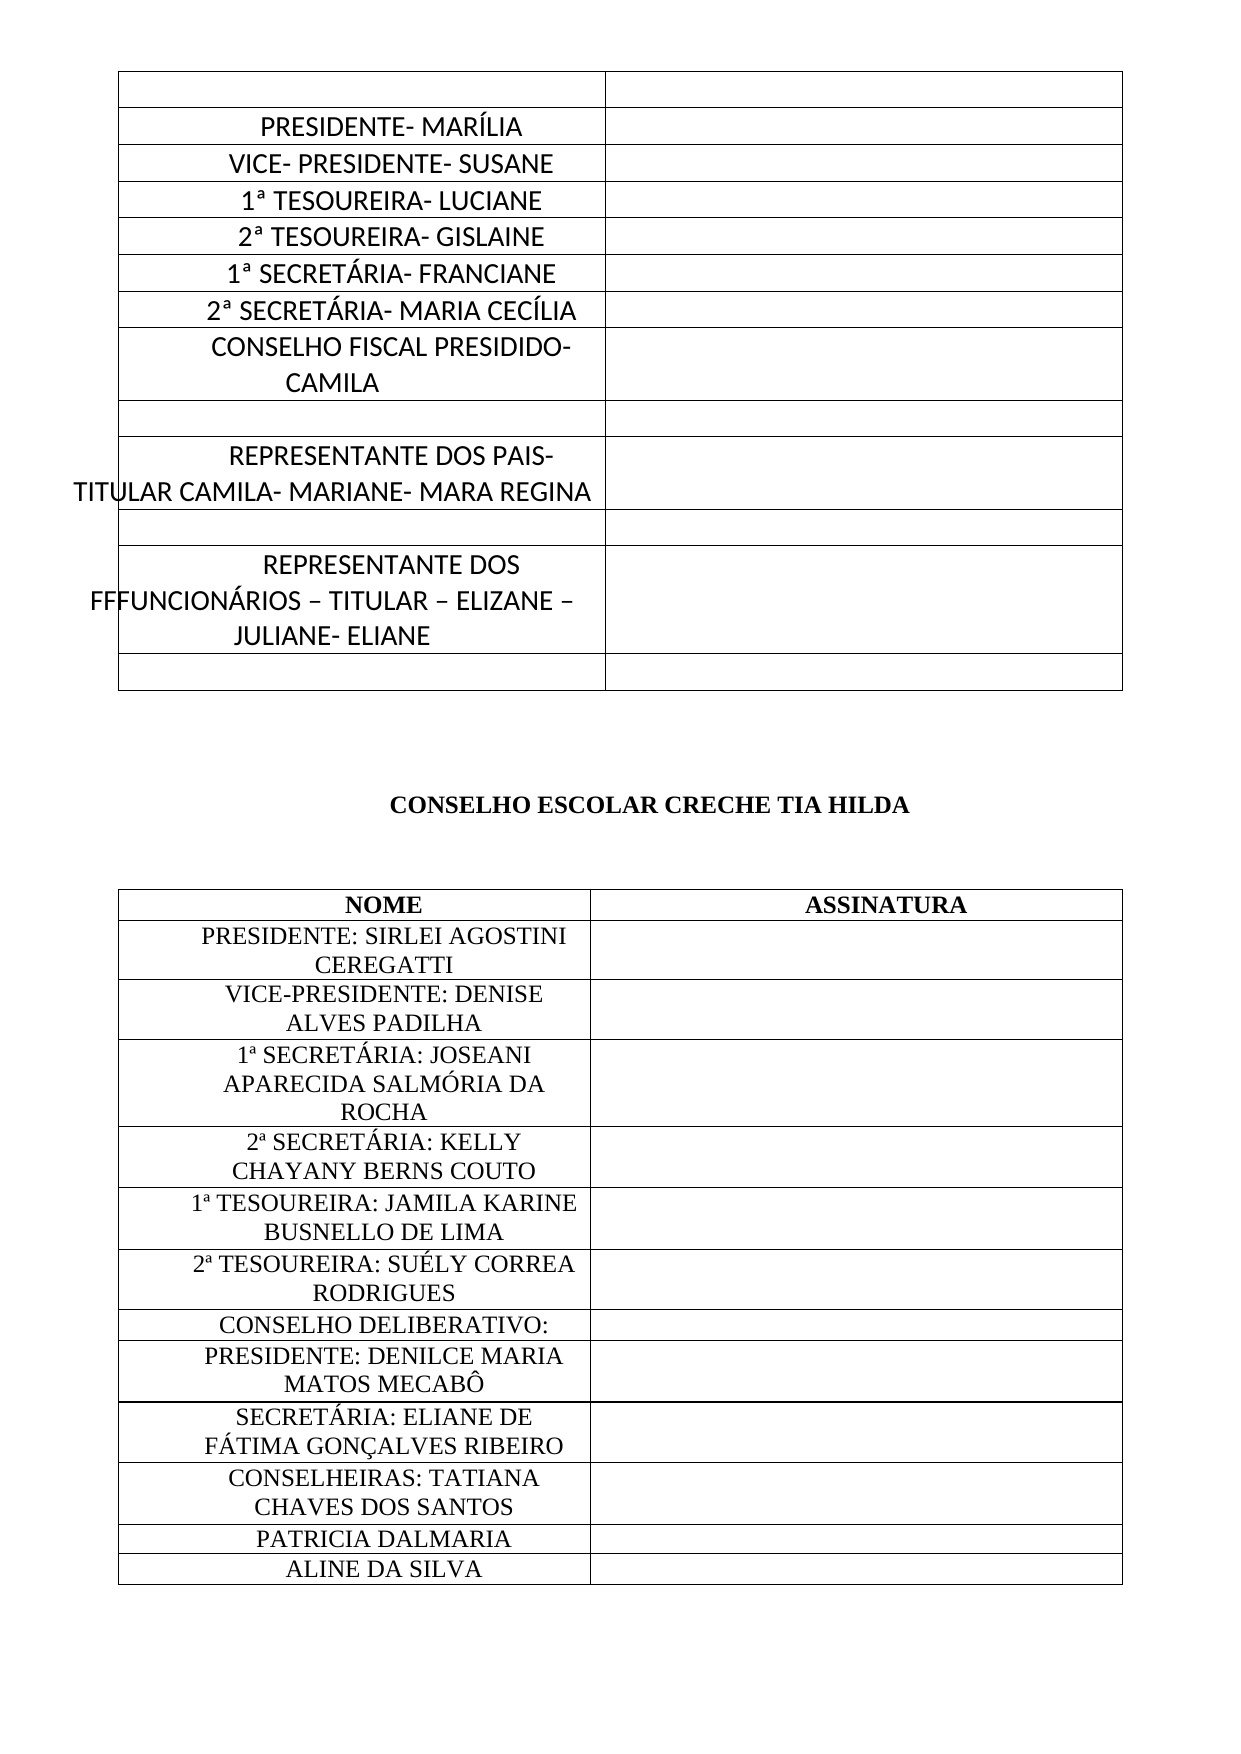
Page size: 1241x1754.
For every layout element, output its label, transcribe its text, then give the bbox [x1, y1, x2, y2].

table_cell CONSELHEIRAS: TATIANA CHAVES DOS SANTOS [119, 1463, 590, 1523]
table_cell PRESIDENTE: DENILCE MARIA MATOS MECABÔ [119, 1341, 590, 1401]
table_cell [606, 255, 1122, 291]
table_cell [119, 72, 605, 107]
table_cell [606, 145, 1122, 181]
table_cell [591, 1341, 1122, 1401]
table_header ASSINATURA [591, 890, 1122, 920]
table_cell [591, 1525, 1122, 1553]
table_cell [606, 328, 1122, 399]
table_cell [591, 1310, 1122, 1340]
table_cell CONSELHO FISCAL PRESIDIDO- CAMILA [119, 328, 605, 399]
table_cell [591, 980, 1122, 1039]
table_cell [591, 1403, 1122, 1462]
table_cell [606, 218, 1122, 254]
table_cell REPRESENTANTE DOS FFFUNCIONÁRIOS – TITULAR – ELIZANE – JULIANE- ELIANE [119, 546, 605, 653]
table_cell [606, 72, 1122, 107]
table_cell PRESIDENTE: SIRLEI AGOSTINI CEREGATTI [119, 921, 590, 978]
table_cell [119, 401, 605, 436]
table_cell VICE- PRESIDENTE- SUSANE [119, 145, 605, 181]
table_cell [119, 654, 605, 690]
table_cell 1ª SECRETÁRIA- FRANCIANE [119, 255, 605, 291]
table_cell [606, 108, 1122, 144]
table_cell [606, 182, 1122, 217]
table_cell [606, 546, 1122, 653]
table_cell 2ª SECRETÁRIA: KELLY CHAYANY BERNS COUTO [119, 1127, 590, 1187]
table_cell [591, 1127, 1122, 1187]
table_cell [591, 921, 1122, 978]
table_cell PATRICIA DALMARIA [119, 1525, 590, 1553]
table_cell VICE-PRESIDENTE: DENISE ALVES PADILHA [119, 980, 590, 1039]
table_cell SECRETÁRIA: ELIANE DE FÁTIMA GONÇALVES RIBEIRO [119, 1403, 590, 1462]
table_cell 2ª TESOUREIRA- GISLAINE [119, 218, 605, 254]
table_cell [606, 654, 1122, 690]
table_cell [119, 510, 605, 545]
text CONSELHO ESCOLAR CRECHE TIA HILDA [236, 790, 1063, 819]
table_cell [591, 1554, 1122, 1584]
table_cell 1ª TESOUREIRA- LUCIANE [119, 182, 605, 217]
table_cell 1ª TESOUREIRA: JAMILA KARINE BUSNELLO DE LIMA [119, 1188, 590, 1248]
table_cell 2ª SECRETÁRIA- MARIA CECÍLIA [119, 292, 605, 327]
table_cell REPRESENTANTE DOS PAIS- TITULAR CAMILA- MARIANE- MARA REGINA [119, 437, 605, 508]
table_cell [606, 437, 1122, 508]
table_cell PRESIDENTE- MARÍLIA [119, 108, 605, 144]
table_cell 1ª SECRETÁRIA: JOSEANI APARECIDA SALMÓRIA DA ROCHA [119, 1040, 590, 1126]
table_cell [606, 401, 1122, 436]
table_cell 2ª TESOUREIRA: SUÉLY CORREA RODRIGUES [119, 1250, 590, 1309]
table_cell [591, 1188, 1122, 1248]
table_cell [591, 1250, 1122, 1309]
table_cell [591, 1040, 1122, 1126]
table_header NOME [119, 890, 590, 920]
table_cell ALINE DA SILVA [119, 1554, 590, 1584]
table_cell [591, 1463, 1122, 1523]
table_cell [606, 292, 1122, 327]
table_cell [606, 510, 1122, 545]
table_cell CONSELHO DELIBERATIVO: [119, 1310, 590, 1340]
